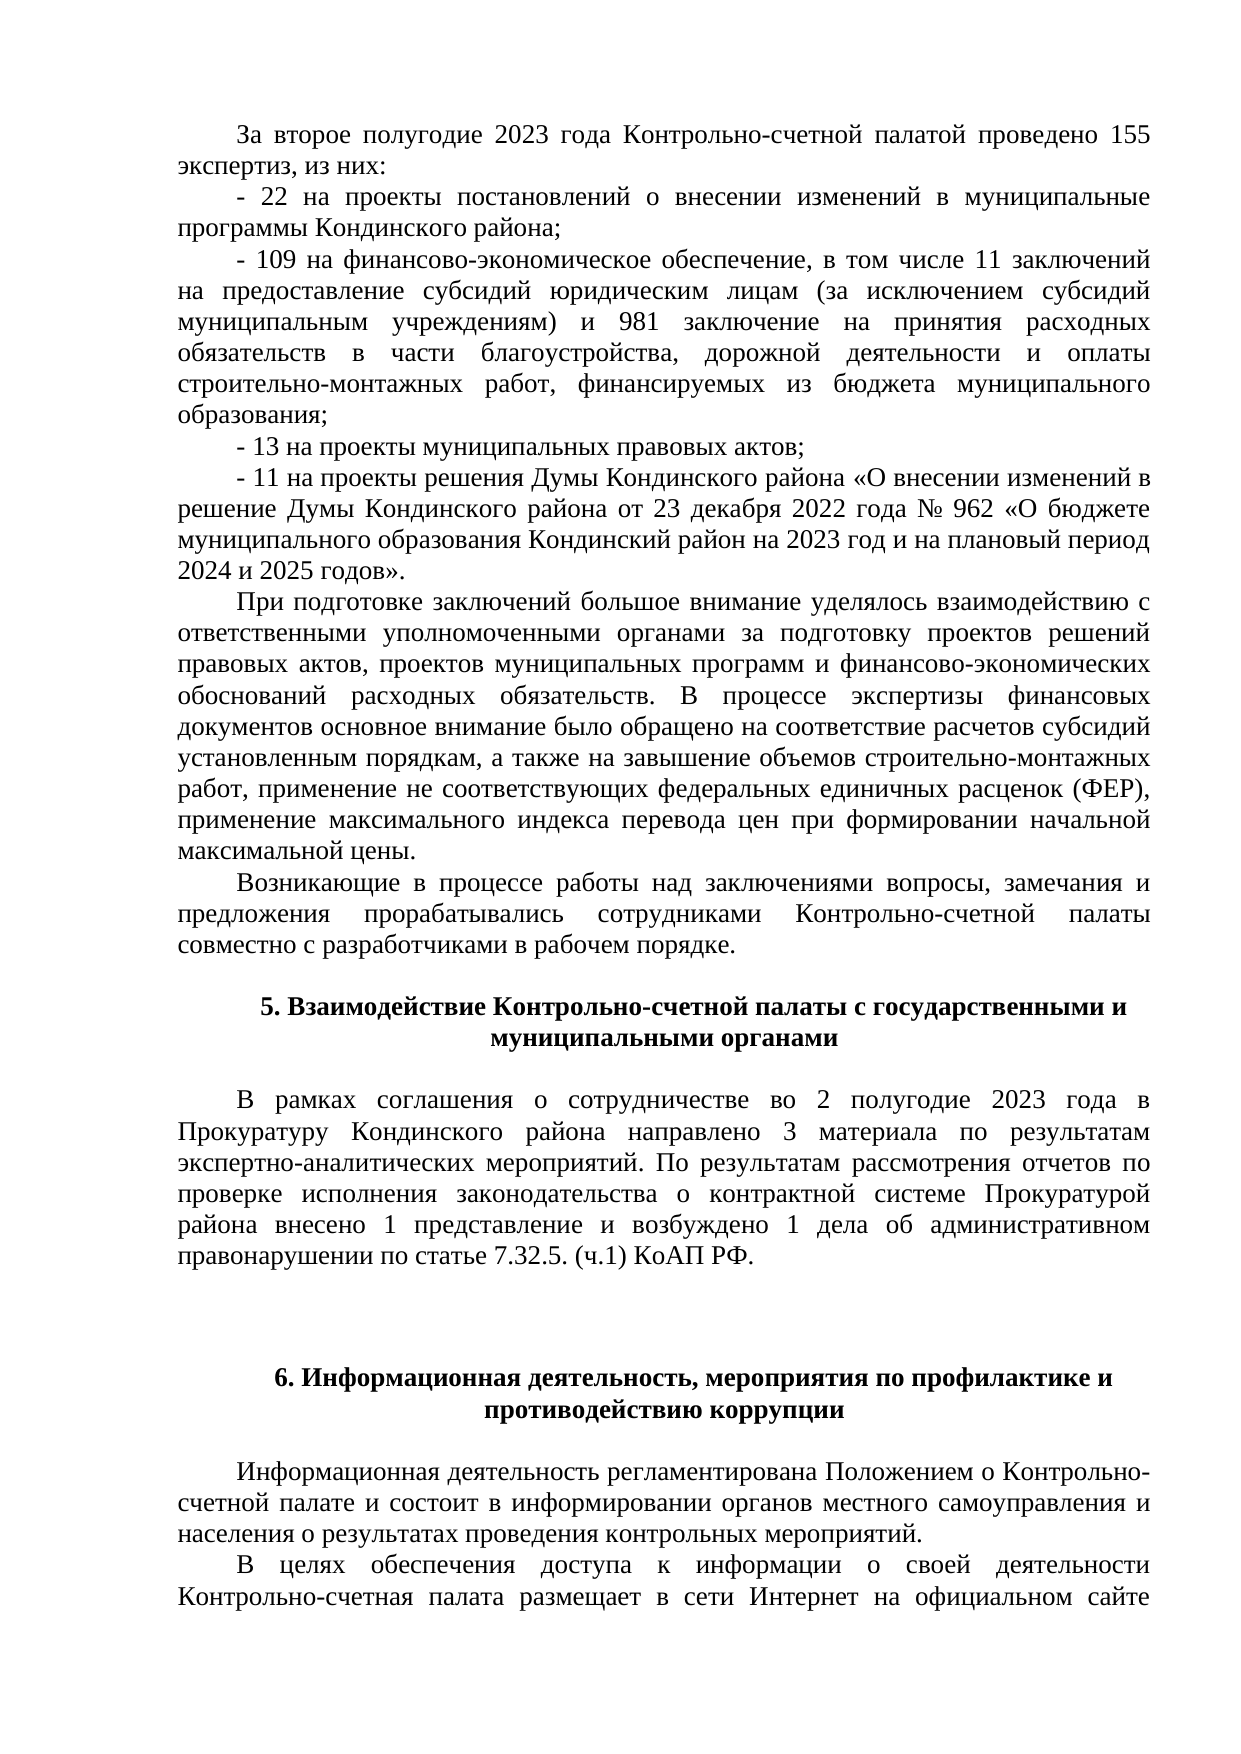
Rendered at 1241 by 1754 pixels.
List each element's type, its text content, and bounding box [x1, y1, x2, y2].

text Возникающие в процессе работы над заключениями вопросы, замечания и предложения прорабатывались сотрудниками Контрольно-счетной палаты совместно с разработчиками в рабочем порядке. [177, 866, 1152, 959]
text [177, 1548, 1152, 1611]
text В рамках соглашения о сотрудничестве во 2 полугодие 2023 года в Прокуратуру Кондинского района направлено 3 материала по результатам экспертно-аналитических мероприятий. По результатам рассмотрения отчетов по проверке исполнения законодательства о контрактной системе Прокуратурой района внесено 1 представление и возбуждено 1 дела об административном правонарушении по статье 7.32.5. (ч.1) КоАП РФ. [177, 1084, 1152, 1271]
text 6. Информационная деятельность, мероприятия по профилактике и противодействию коррупции [177, 1362, 1152, 1424]
text - 22 на проекты постановлений о внесении изменений в муниципальные программы Кондинского района; [177, 180, 1152, 243]
text - 109 на финансово-экономическое обеспечение, в том числе 11 заключений на предоставление субсидий юридическим лицам (за исключением субсидий муниципальным учреждениям) и 981 заключение на принятия расходных обязательств в части благоустройства, дорожной деятельности и оплаты строительно-монтажных работ, финансируемых из бюджета муниципального образования; [177, 243, 1152, 429]
text Информационная деятельность регламентирована Положением о Контрольно-счетной палате и состоит в информировании органов местного самоуправления и населения о результатах проведения контрольных мероприятий. [177, 1455, 1152, 1548]
text - 13 на проекты муниципальных правовых актов; [177, 429, 1152, 461]
text За второе полугодие 2023 года Контрольно-счетной палатой проведено 155 экспертиз, из них: [177, 118, 1152, 180]
text При подготовке заключений большое внимание уделялось взаимодействию с ответственными уполномоченными органами за подготовку проектов решений правовых актов, проектов муниципальных программ и финансово-экономических обоснований расходных обязательств. В процессе экспертизы финансовых документов основное внимание было обращено на соответствие расчетов субсидий установленным порядкам, а также на завышение объемов строительно-монтажных работ, применение не соответствующих федеральных единичных расценок (ФЕР), применение максимального индекса перевода цен при формировании начальной максимальной цены. [177, 585, 1152, 866]
text 5. Взаимодействие Контрольно-счетной палаты с государственными и муниципальными органами [177, 990, 1152, 1052]
text - 11 на проекты решения Думы Кондинского района «О внесении изменений в решение Думы Кондинского района от 23 декабря 2022 года № 962 «О бюджете муниципального образования Кондинский район на 2023 год и на плановый период 2024 и 2025 годов». [177, 461, 1152, 585]
